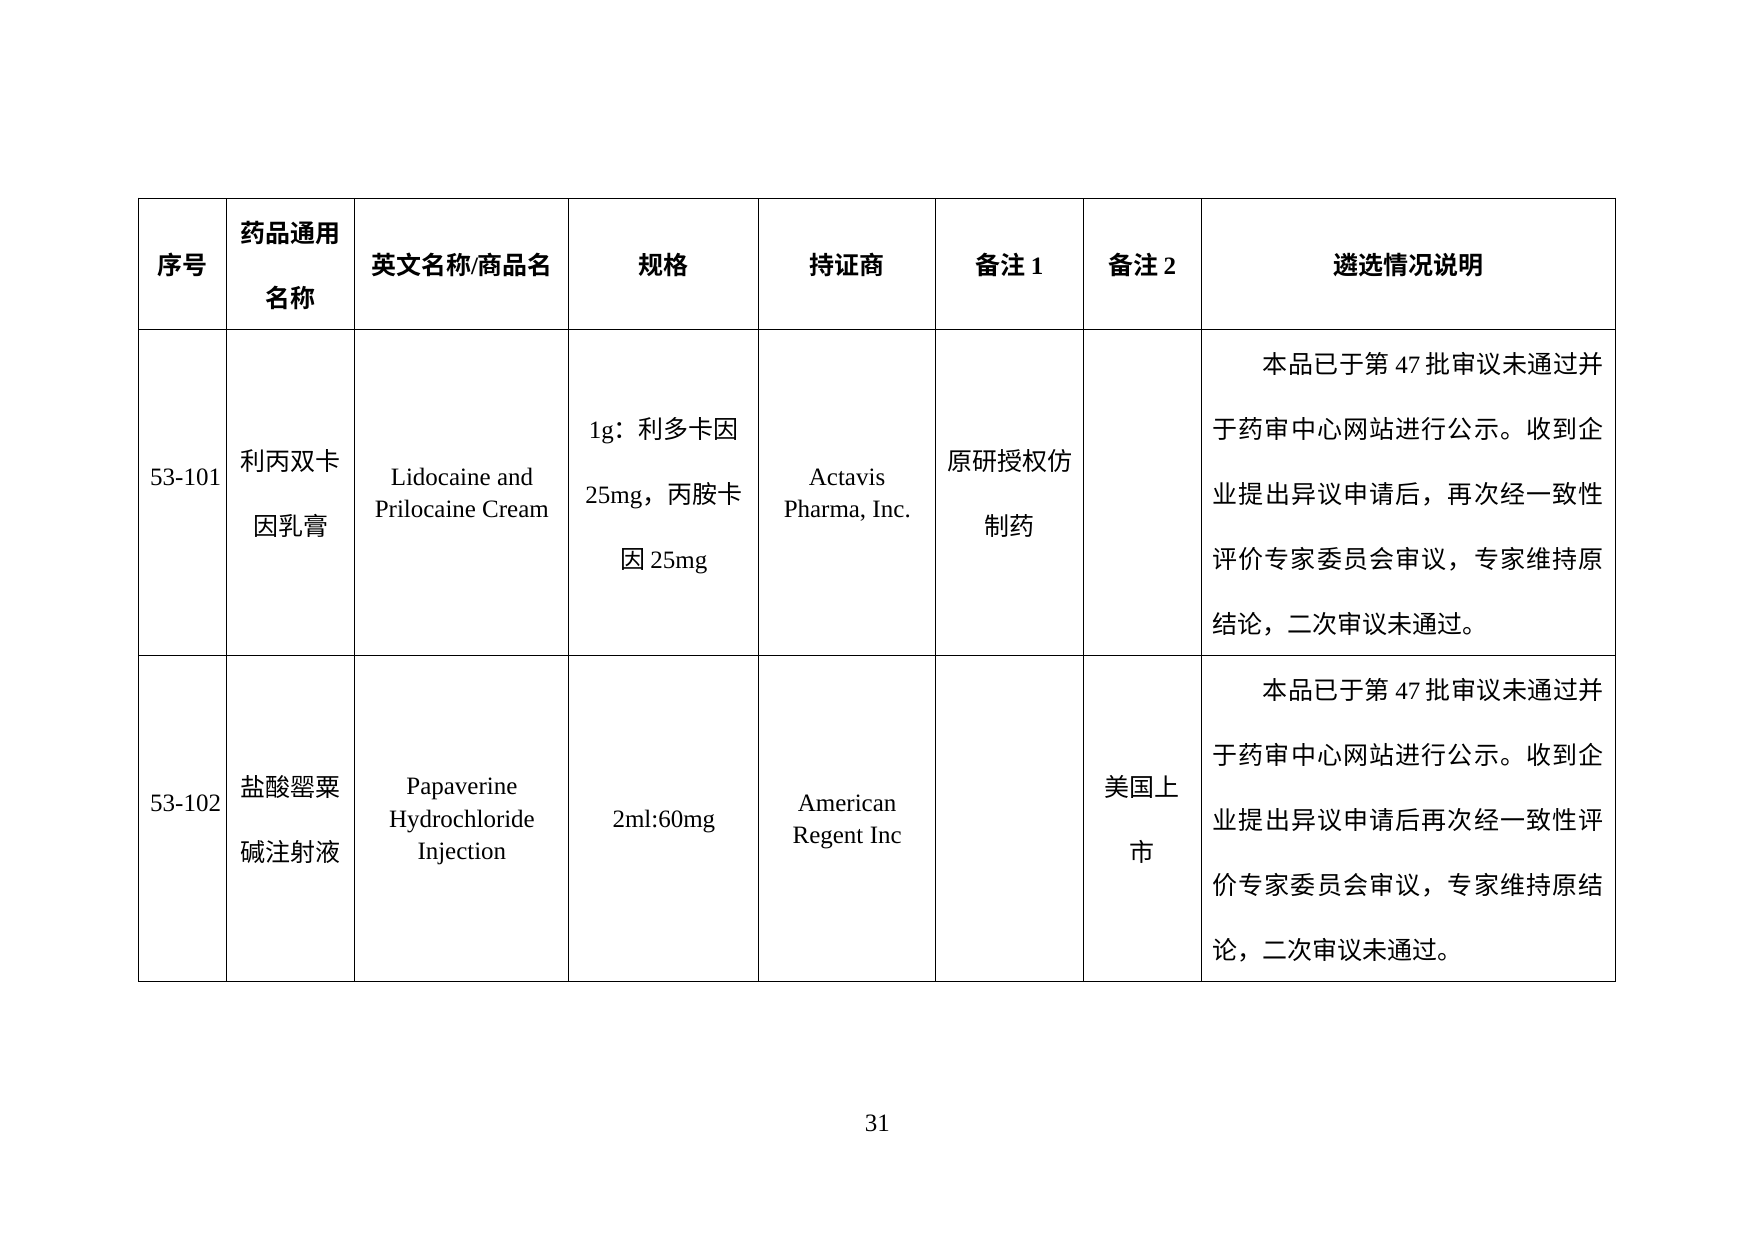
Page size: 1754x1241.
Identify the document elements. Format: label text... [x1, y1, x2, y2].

table_header 序号 [139, 199, 226, 329]
table_header 备注2 [1084, 199, 1201, 329]
table_header 规格 [569, 199, 758, 329]
table_cell 1g：利多卡因25mg，丙胺卡因25mg [569, 330, 758, 655]
table_cell [1084, 330, 1201, 655]
table_header 药品通用名称 [227, 199, 354, 329]
table_header 备注1 [936, 199, 1083, 329]
table_cell [936, 656, 1083, 981]
table_cell 本品已于第47批审议未通过并于药审中心网站进行公示。收到企业提出异议申请后再次经一致性评价专家委员会审议，专家维持原结论，二次审议未通过。 [1202, 656, 1615, 981]
table_cell American Regent Inc [759, 656, 935, 981]
table_cell [139, 656, 226, 981]
table_header 持证商 [759, 199, 935, 329]
table_cell Actavis Pharma, Inc. [759, 330, 935, 655]
table_header 英文名称/商品名 [355, 199, 568, 329]
table_cell Lidocaine and Prilocaine Cream [355, 330, 568, 655]
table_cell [1202, 330, 1615, 655]
table_cell 盐酸罂粟碱注射液 [227, 656, 354, 981]
table_cell Papaverine Hydrochloride Injection [355, 656, 568, 981]
table_header 遴选情况说明 [1202, 199, 1615, 329]
table_cell 利丙双卡因乳膏 [227, 330, 354, 655]
table_cell [139, 330, 226, 655]
table_cell 美国上市 [1084, 656, 1201, 981]
table_cell 2ml:60mg [569, 656, 758, 981]
table_cell 原研授权仿制药 [936, 330, 1083, 655]
